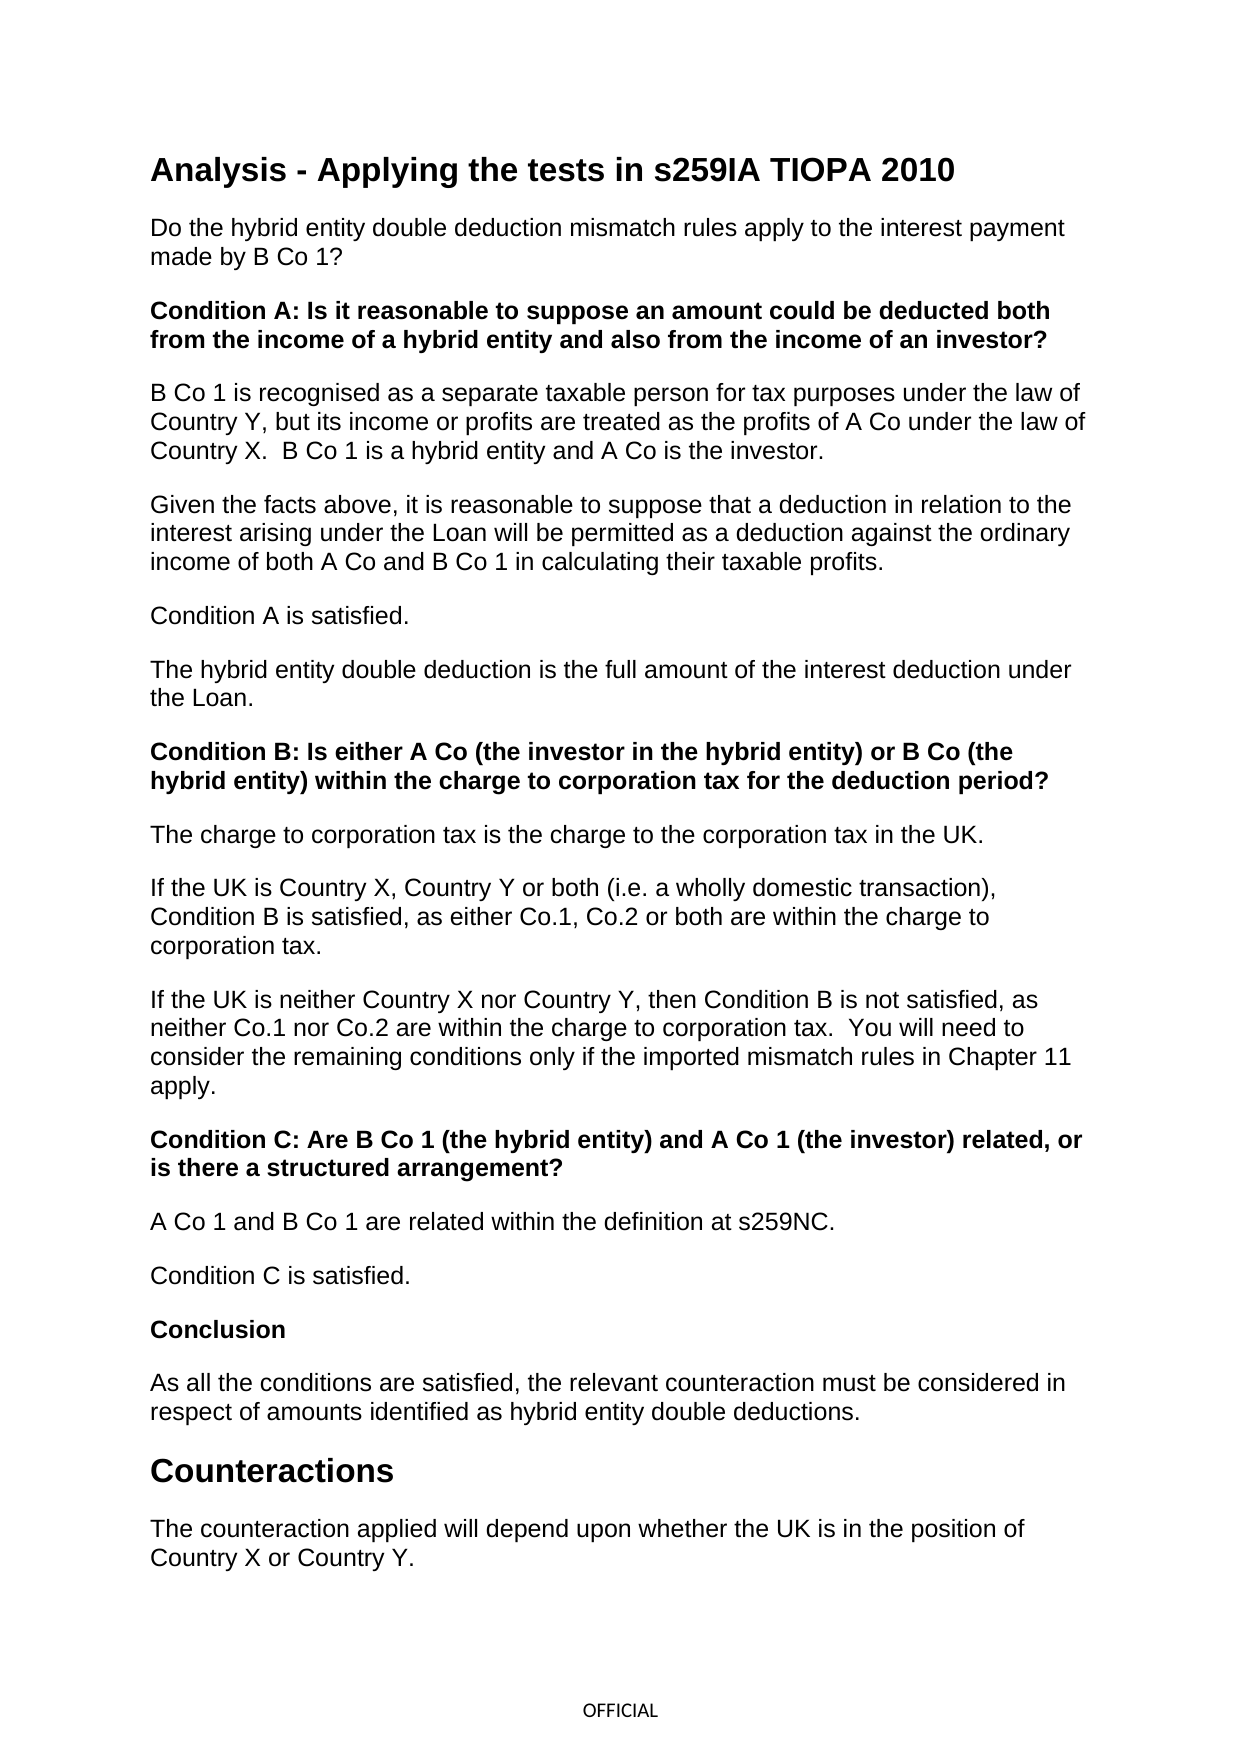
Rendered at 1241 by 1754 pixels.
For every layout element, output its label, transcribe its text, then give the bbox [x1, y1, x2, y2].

text The charge to corporation tax is the charge to the corporation tax in the UK. [150, 820, 1090, 848]
text The counteraction applied will depend upon whether the UK is in the position of Country X or Country Y. [150, 1514, 1090, 1572]
text B Co 1 is recognised as a separate taxable person for tax purposes under the law of Country Y, but its income or profits are treated as the profits of A Co under the law of Country X. B Co 1 is a hybrid entity and A Co is the investor. [150, 378, 1090, 465]
text If the UK is Country X, Country Y or both (i.e. a wholly domestic transaction), Condition B is satisfied, as either Co.1, Co.2 or both are within the charge to corporation tax. [150, 873, 1090, 960]
text If the UK is neither Country X nor Country Y, then Condition B is not satisfied, as neither Co.1 nor Co.2 are within the charge to corporation tax. You will need to consider the remaining conditions only if the imported mismatch rules in Chapter 11 apply. [150, 985, 1090, 1100]
text Condition C is satisfied. [150, 1261, 1090, 1290]
text Condition C: Are B Co 1 (the hybrid entity) and A Co 1 (the investor) related, or is there a structured arrangement? [150, 1125, 1090, 1182]
text Conclusion [150, 1315, 1090, 1343]
text Condition A: Is it reasonable to suppose an amount could be deducted both from the income of a hybrid entity and also from the income of an investor? [150, 296, 1090, 353]
text As all the conditions are satisfied, the relevant counteraction must be considered in respect of amounts identified as hybrid entity double deductions. [150, 1368, 1090, 1426]
text Analysis - Applying the tests in s259IA TIOPA 2010 [150, 150, 1090, 188]
text Do the hybrid entity double deduction mismatch rules apply to the interest payment made by B Co 1? [150, 213, 1090, 271]
text Given the facts above, it is reasonable to suppose that a deduction in relation to the interest arising under the Loan will be permitted as a deduction against the ordinary income of both A Co and B Co 1 in calculating their taxable profits. [150, 490, 1090, 576]
text Condition B: Is either A Co (the investor in the hybrid entity) or B Co (the hybrid entity) within the charge to corporation tax for the deduction period? [150, 737, 1090, 795]
text Counteractions [150, 1451, 1090, 1489]
text The hybrid entity double deduction is the full amount of the interest deduction under the Loan. [150, 655, 1090, 712]
text Condition A is satisfied. [150, 601, 1090, 630]
text A Co 1 and B Co 1 are related within the definition at s259NC. [150, 1207, 1090, 1236]
